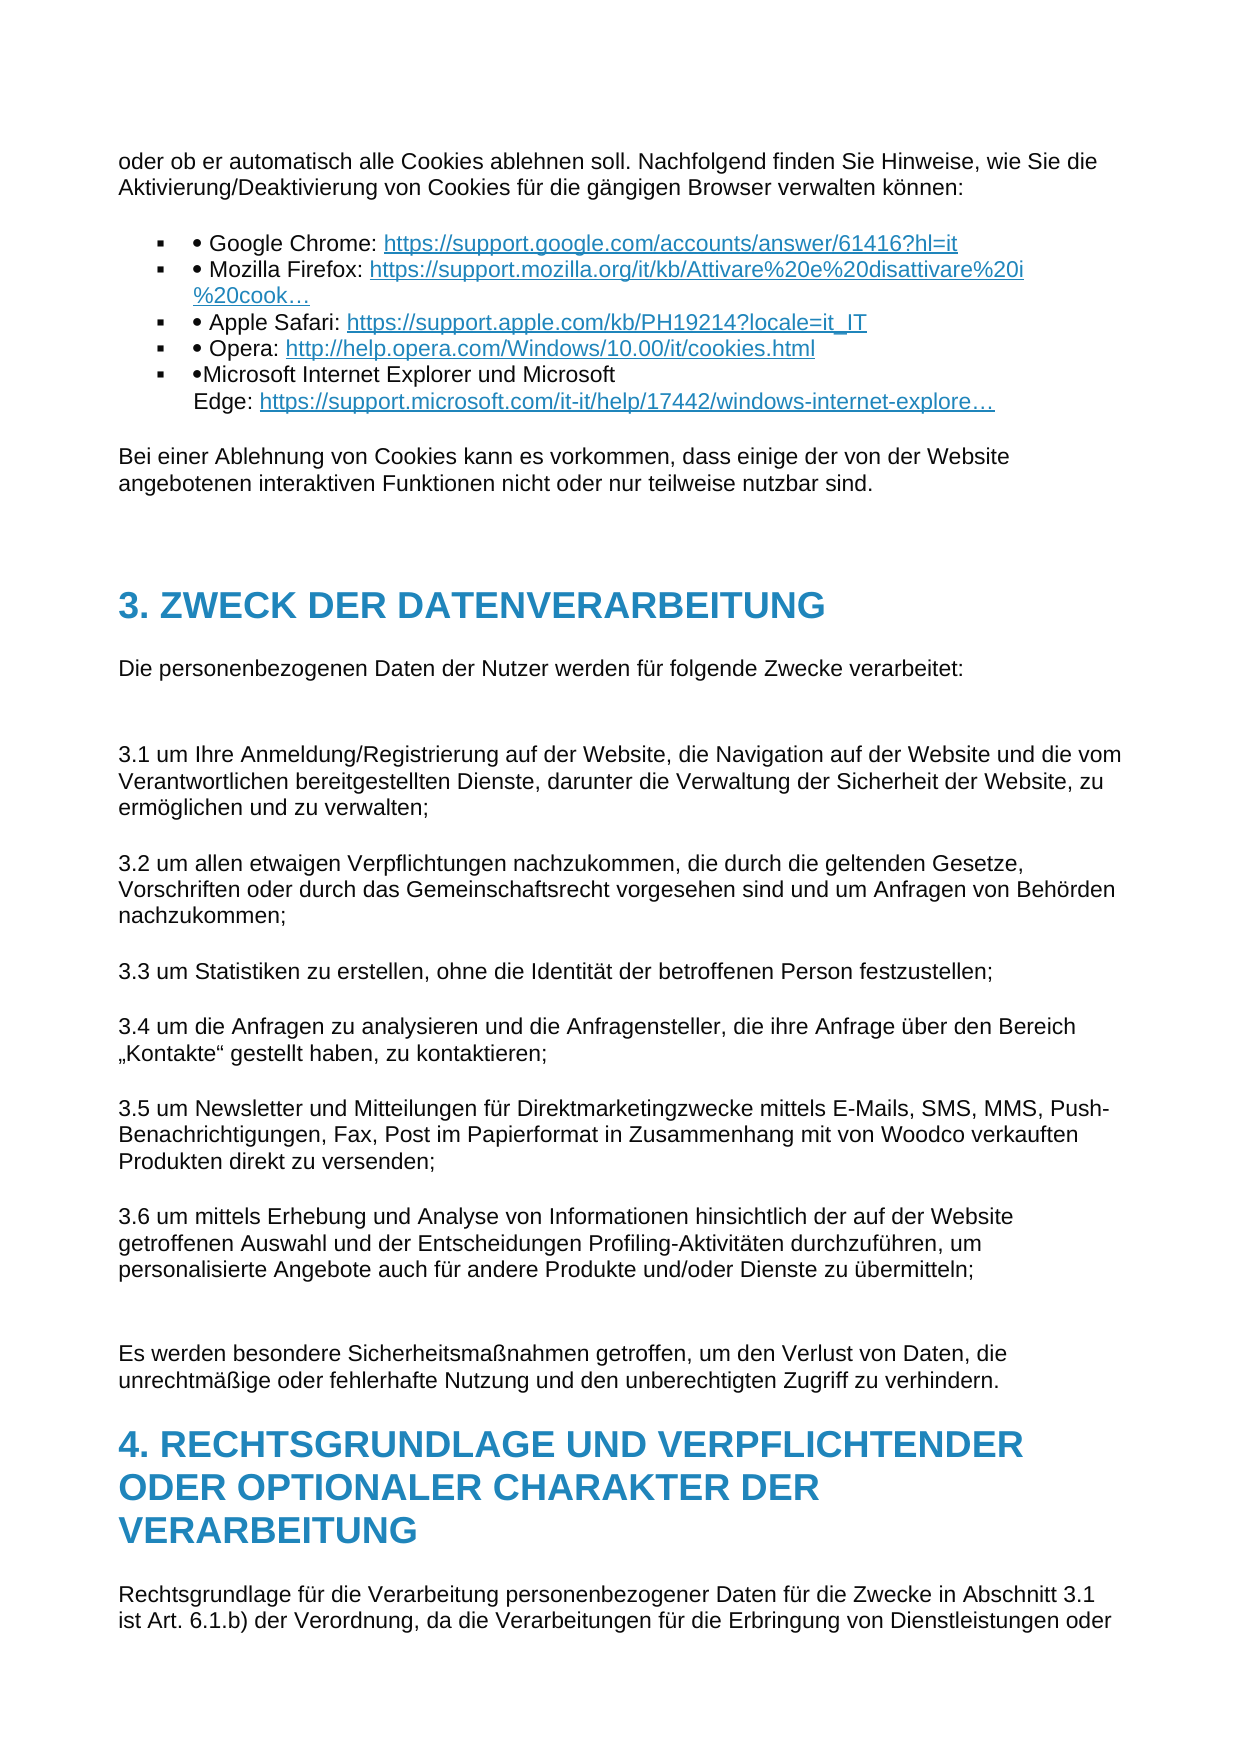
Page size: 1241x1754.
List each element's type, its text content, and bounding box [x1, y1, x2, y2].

text 3.1 um Ihre Anmeldung/Registrierung auf der Website, die Navigation auf der Website und die vom Verantwortlichen bereitgestellten Dienste, darunter die Verwaltung der Sicherheit der Website, zu ermöglichen und zu verwalten; [118, 741, 1122, 820]
list Mozilla Firefox: https://support.mozilla.org/it/kb/Attivare%20e%20disattivare%20i%20cook… [156, 256, 1122, 308]
text 3.6 um mittels Erhebung und Analyse von Informationen hinsichtlich der auf der Website getroffenen Auswahl und der Entscheidungen Profiling-Aktivitäten durchzuführen, um personalisierte Angebote auch für andere Produkte und/oder Dienste zu übermitteln; [118, 1203, 1122, 1282]
list Microsoft Internet Explorer und Microsoft Edge: https://support.microsoft.com/it-it/help/17442/windows-internet-explore… [156, 361, 1122, 414]
text 3.5 um Newsletter und Mitteilungen für Direktmarketingzwecke mittels E-Mails, SMS, MMS, Push-Benachrichtigungen, Fax, Post im Papierformat in Zusammenhang mit von Woodco verkauften Produkten direkt zu versenden; [118, 1095, 1122, 1174]
text Es werden besondere Sicherheitsmaßnahmen getroffen, um den Verlust von Daten, die unrechtmäßige oder fehlerhafte Nutzung und den unberechtigten Zugriff zu verhindern. [118, 1312, 1122, 1393]
text 3.2 um allen etwaigen Verpflichtungen nachzukommen, die durch die geltenden Gesetze, Vorschriften oder durch das Gemeinschaftsrecht vorgesehen sind und um Anfragen von Behörden nachzukommen; [118, 849, 1122, 928]
list Apple Safari: https://support.apple.com/kb/PH19214?locale=it_IT [156, 308, 1122, 335]
text 4. RECHTSGRUNDLAGE UND VERPFLICHTENDER ODER OPTIONALER CHARAKTER DER VERARBEITUNG [118, 1422, 1122, 1552]
text 3.4 um die Anfragen zu analysieren und die Anfragensteller, die ihre Anfrage über den Bereich „Kontakte“ gestellt haben, zu kontaktieren; [118, 1013, 1122, 1066]
list Opera: http://help.opera.com/Windows/10.00/it/cookies.html [156, 335, 1122, 361]
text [118, 1581, 1122, 1633]
text Bei einer Ablehnung von Cookies kann es vorkommen, dass einige der von der Website angebotenen interaktiven Funktionen nicht oder nur teilweise nutzbar sind. [118, 443, 1122, 496]
text 3. ZWECK DER DATENVERARBEITUNG [118, 583, 1122, 626]
text 3.3 um Statistiken zu erstellen, ohne die Identität der betroffenen Person festzustellen; [118, 958, 1122, 984]
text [118, 148, 1122, 200]
list Google Chrome: https://support.google.com/accounts/answer/61416?hl=it [156, 229, 1122, 256]
text Die personenbezogenen Daten der Nutzer werden für folgende Zwecke verarbeitet: [118, 655, 1122, 712]
